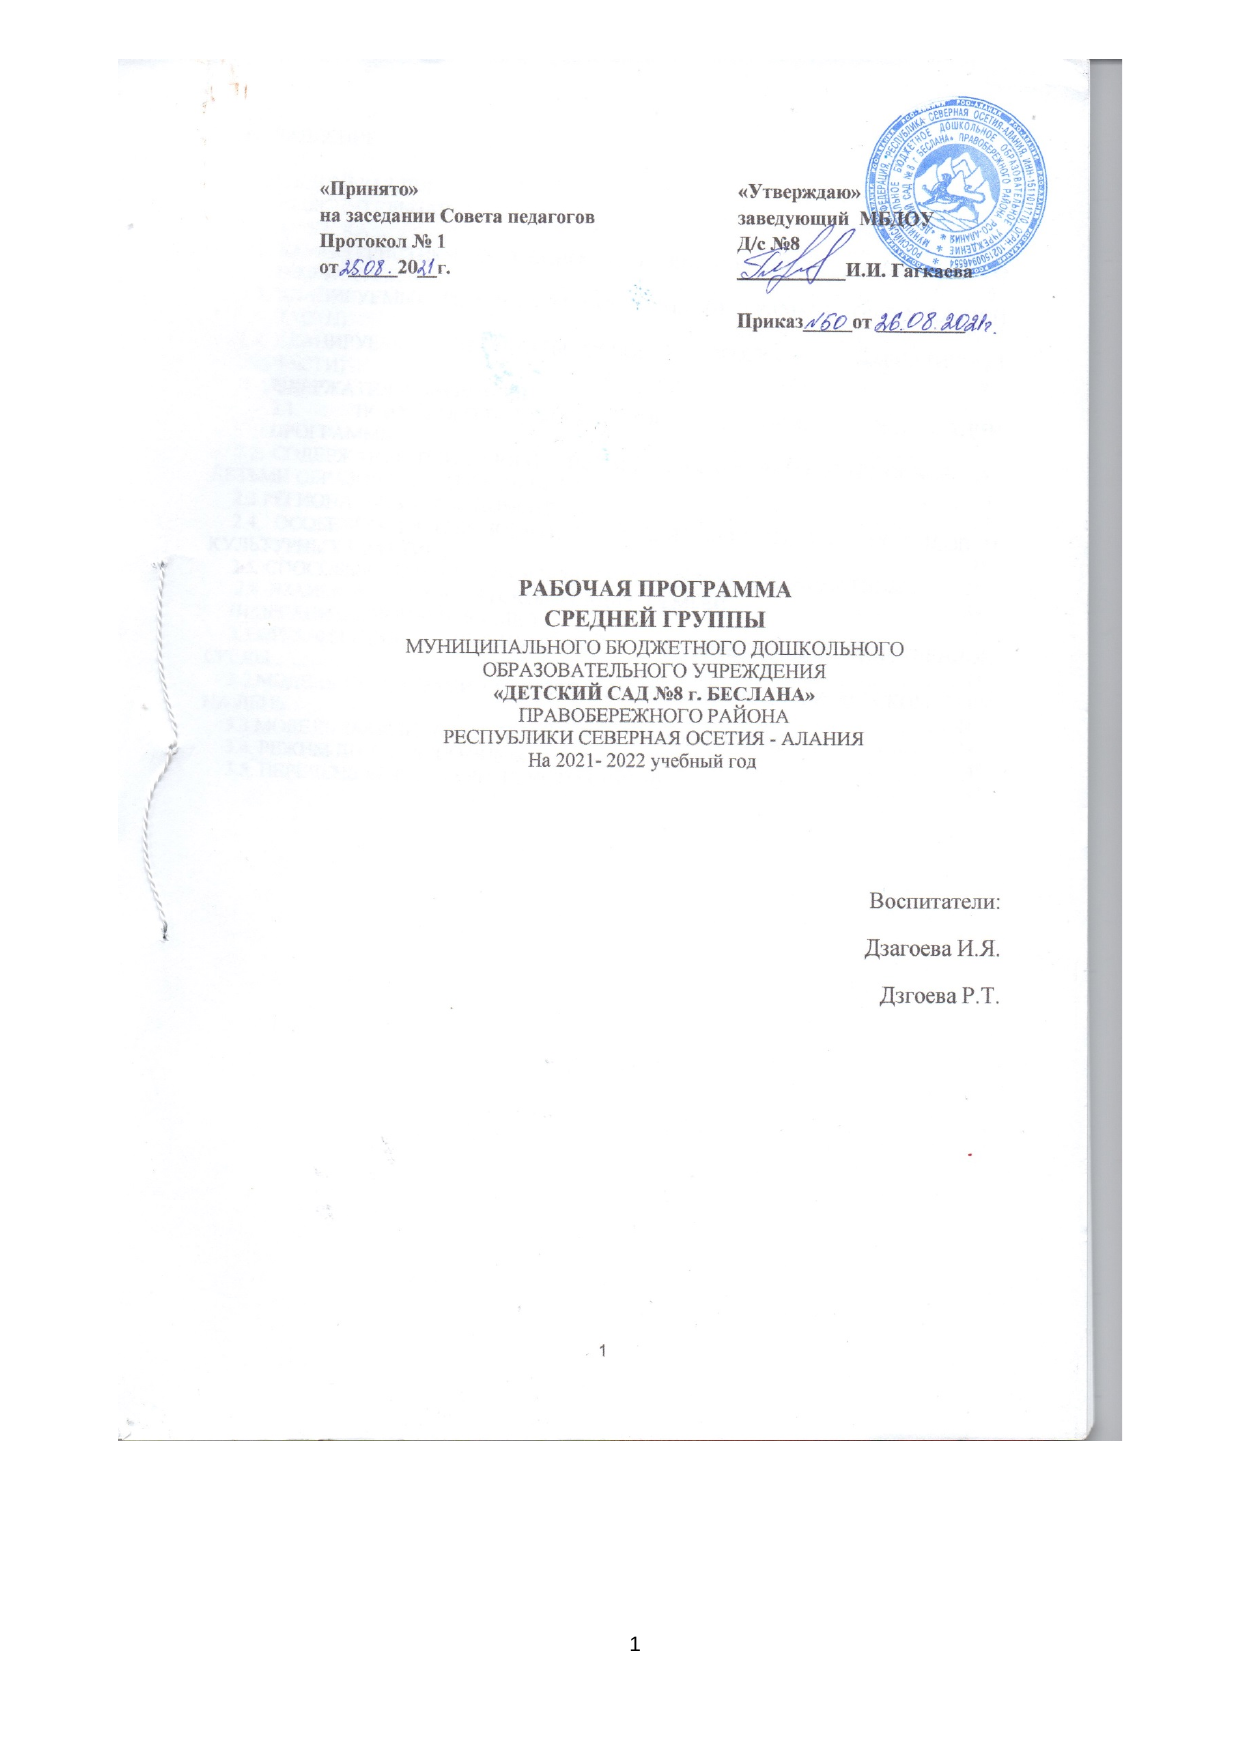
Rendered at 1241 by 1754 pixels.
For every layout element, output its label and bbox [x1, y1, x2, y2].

picture [118, 59, 1123, 1441]
